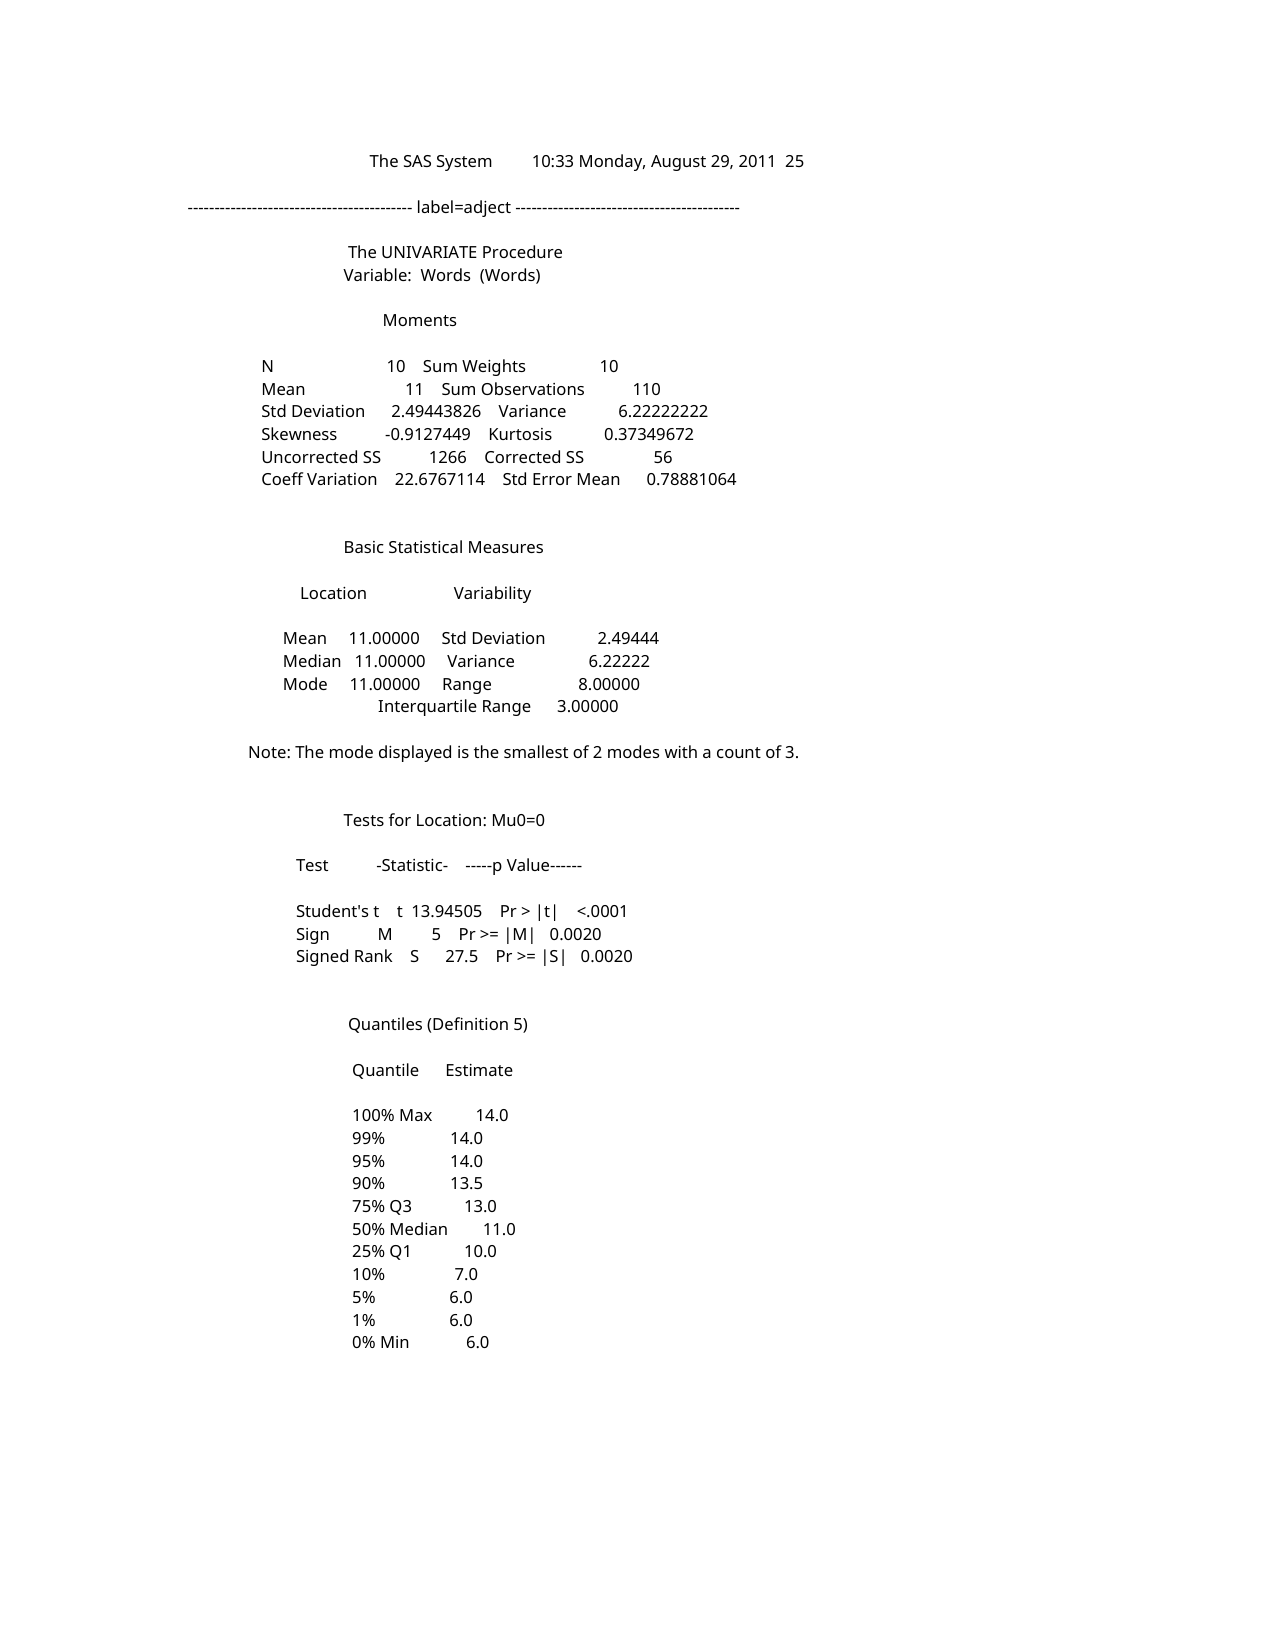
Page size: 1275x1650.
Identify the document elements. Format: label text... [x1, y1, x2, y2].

text Std Deviation 2.49443826 Variance 6.22222222 [187, 400, 1087, 422]
text 10% 7.0 [187, 1263, 1087, 1285]
text Signed Rank S 27.5 Pr >= |S| 0.0020 [187, 945, 1087, 967]
text 95% 14.0 [187, 1149, 1087, 1172]
text Variable: Words (Words) [187, 263, 1087, 286]
text Quantile Estimate [187, 1058, 1087, 1081]
text N 10 Sum Weights 10 [187, 354, 1087, 377]
text 90% 13.5 [187, 1172, 1087, 1194]
text Quantiles (Definition 5) [187, 1013, 1087, 1036]
text The SAS System 10:33 Monday, August 29, 2011 25 [187, 150, 1087, 173]
text Tests for Location: Mu0=0 [187, 808, 1087, 831]
text Mean 11 Sum Observations 110 [187, 377, 1087, 400]
text ------------------------------------------ label=adject ------------------------------------------ [187, 195, 1087, 218]
text Basic Statistical Measures [187, 536, 1087, 559]
text Student's t t 13.94505 Pr > |t| <.0001 [187, 899, 1087, 922]
text Skewness -0.9127449 Kurtosis 0.37349672 [187, 422, 1087, 445]
text 100% Max 14.0 [187, 1104, 1087, 1126]
text 75% Q3 13.0 [187, 1194, 1087, 1217]
text The UNIVARIATE Procedure [187, 241, 1087, 263]
text Uncorrected SS 1266 Corrected SS 56 [187, 445, 1087, 468]
text Test -Statistic- -----p Value------ [187, 854, 1087, 877]
text Interquartile Range 3.00000 [187, 695, 1087, 718]
text Location Variability [187, 581, 1087, 604]
text Coeff Variation 22.6767114 Std Error Mean 0.78881064 [187, 468, 1087, 491]
text 0% Min 6.0 [187, 1331, 1087, 1353]
text Note: The mode displayed is the smallest of 2 modes with a count of 3. [187, 740, 1087, 763]
text 99% 14.0 [187, 1126, 1087, 1149]
text 5% 6.0 [187, 1285, 1087, 1308]
text 25% Q1 10.0 [187, 1240, 1087, 1263]
text 50% Median 11.0 [187, 1217, 1087, 1240]
text Mean 11.00000 Std Deviation 2.49444 [187, 627, 1087, 649]
text Mode 11.00000 Range 8.00000 [187, 672, 1087, 695]
text 1% 6.0 [187, 1308, 1087, 1331]
text Moments [187, 309, 1087, 332]
text Median 11.00000 Variance 6.22222 [187, 649, 1087, 672]
text Sign M 5 Pr >= |M| 0.0020 [187, 922, 1087, 945]
